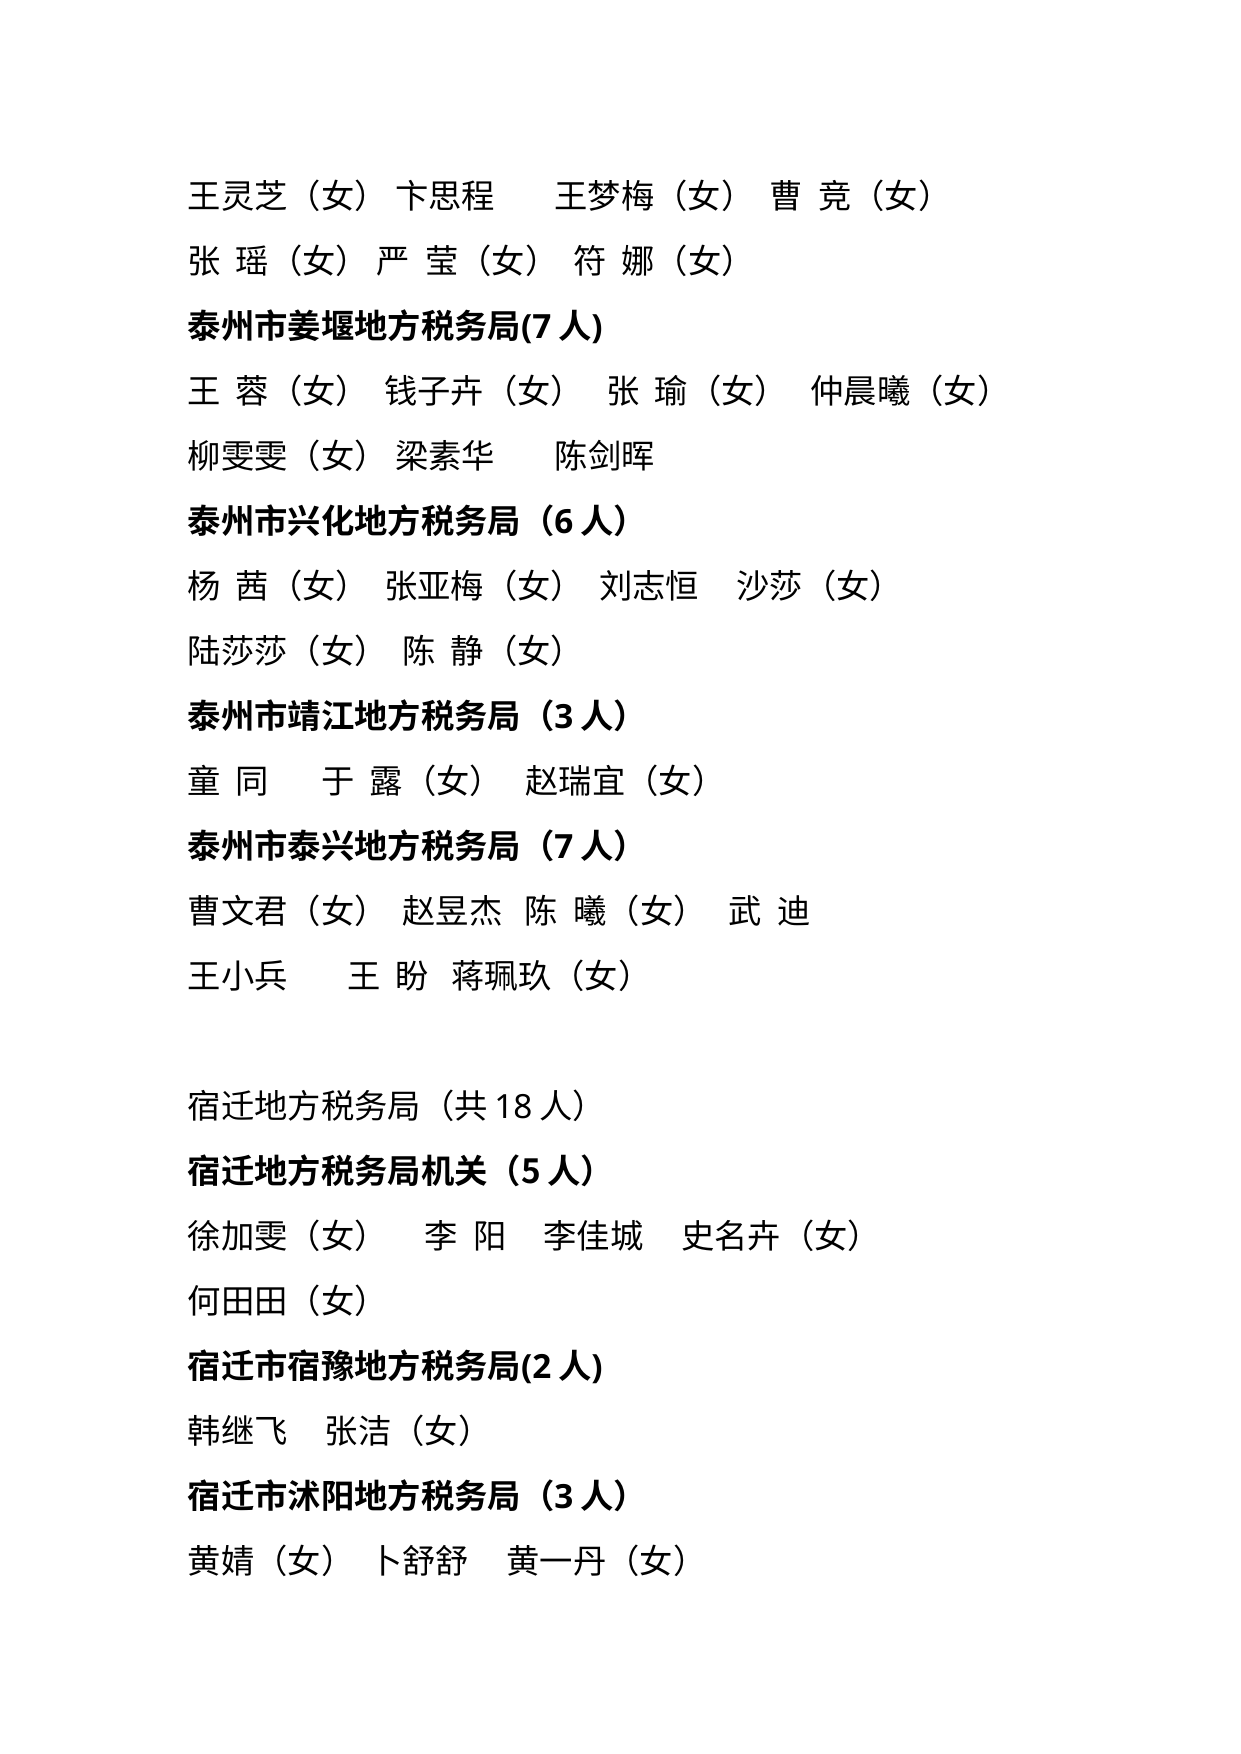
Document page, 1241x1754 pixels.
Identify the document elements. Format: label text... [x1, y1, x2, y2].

text 张 瑶（女） 严 莹（女） 符 娜（女） [187, 227, 1053, 292]
text 柳雯雯（女） 梁素华 陈剑晖 [187, 422, 1053, 487]
text 韩继飞 张洁（女） [187, 1397, 1053, 1462]
text 王 蓉（女） 钱子卉（女） 张 瑜（女） 仲晨曦（女） [187, 357, 1053, 422]
text 陆莎莎（女） 陈 静（女） [187, 617, 1053, 682]
text 童 同 于 露（女） 赵瑞宜（女） [187, 747, 1053, 812]
text 黄婧（女） 卜舒舒 黄一丹（女） [187, 1527, 1053, 1592]
text 曹文君（女） 赵昱杰 陈 曦（女） 武 迪 [187, 877, 1053, 942]
text 宿迁市沭阳地方税务局（3人） [187, 1462, 1053, 1527]
text 王小兵 王 盼 蒋珮玖（女） [187, 942, 1053, 1007]
text 宿迁地方税务局机关（5人） [187, 1137, 1053, 1202]
text 杨 茜（女） 张亚梅（女） 刘志恒 沙莎（女） [187, 552, 1053, 617]
text 泰州市兴化地方税务局（6人） [187, 487, 1053, 552]
text 徐加雯（女） 李 阳 李佳城 史名卉（女） [187, 1202, 1053, 1267]
text 泰州市姜堰地方税务局(7人) [187, 292, 1053, 357]
text 泰州市靖江地方税务局（3人） [187, 682, 1053, 747]
text 宿迁地方税务局（共18人） [187, 1072, 1053, 1137]
text 泰州市泰兴地方税务局（7人） [187, 812, 1053, 877]
text 宿迁市宿豫地方税务局(2人) [187, 1332, 1053, 1397]
text 王灵芝（女） 卞思程 王梦梅（女） 曹 竞（女） [187, 162, 1053, 227]
text 何田田（女） [187, 1267, 1053, 1332]
